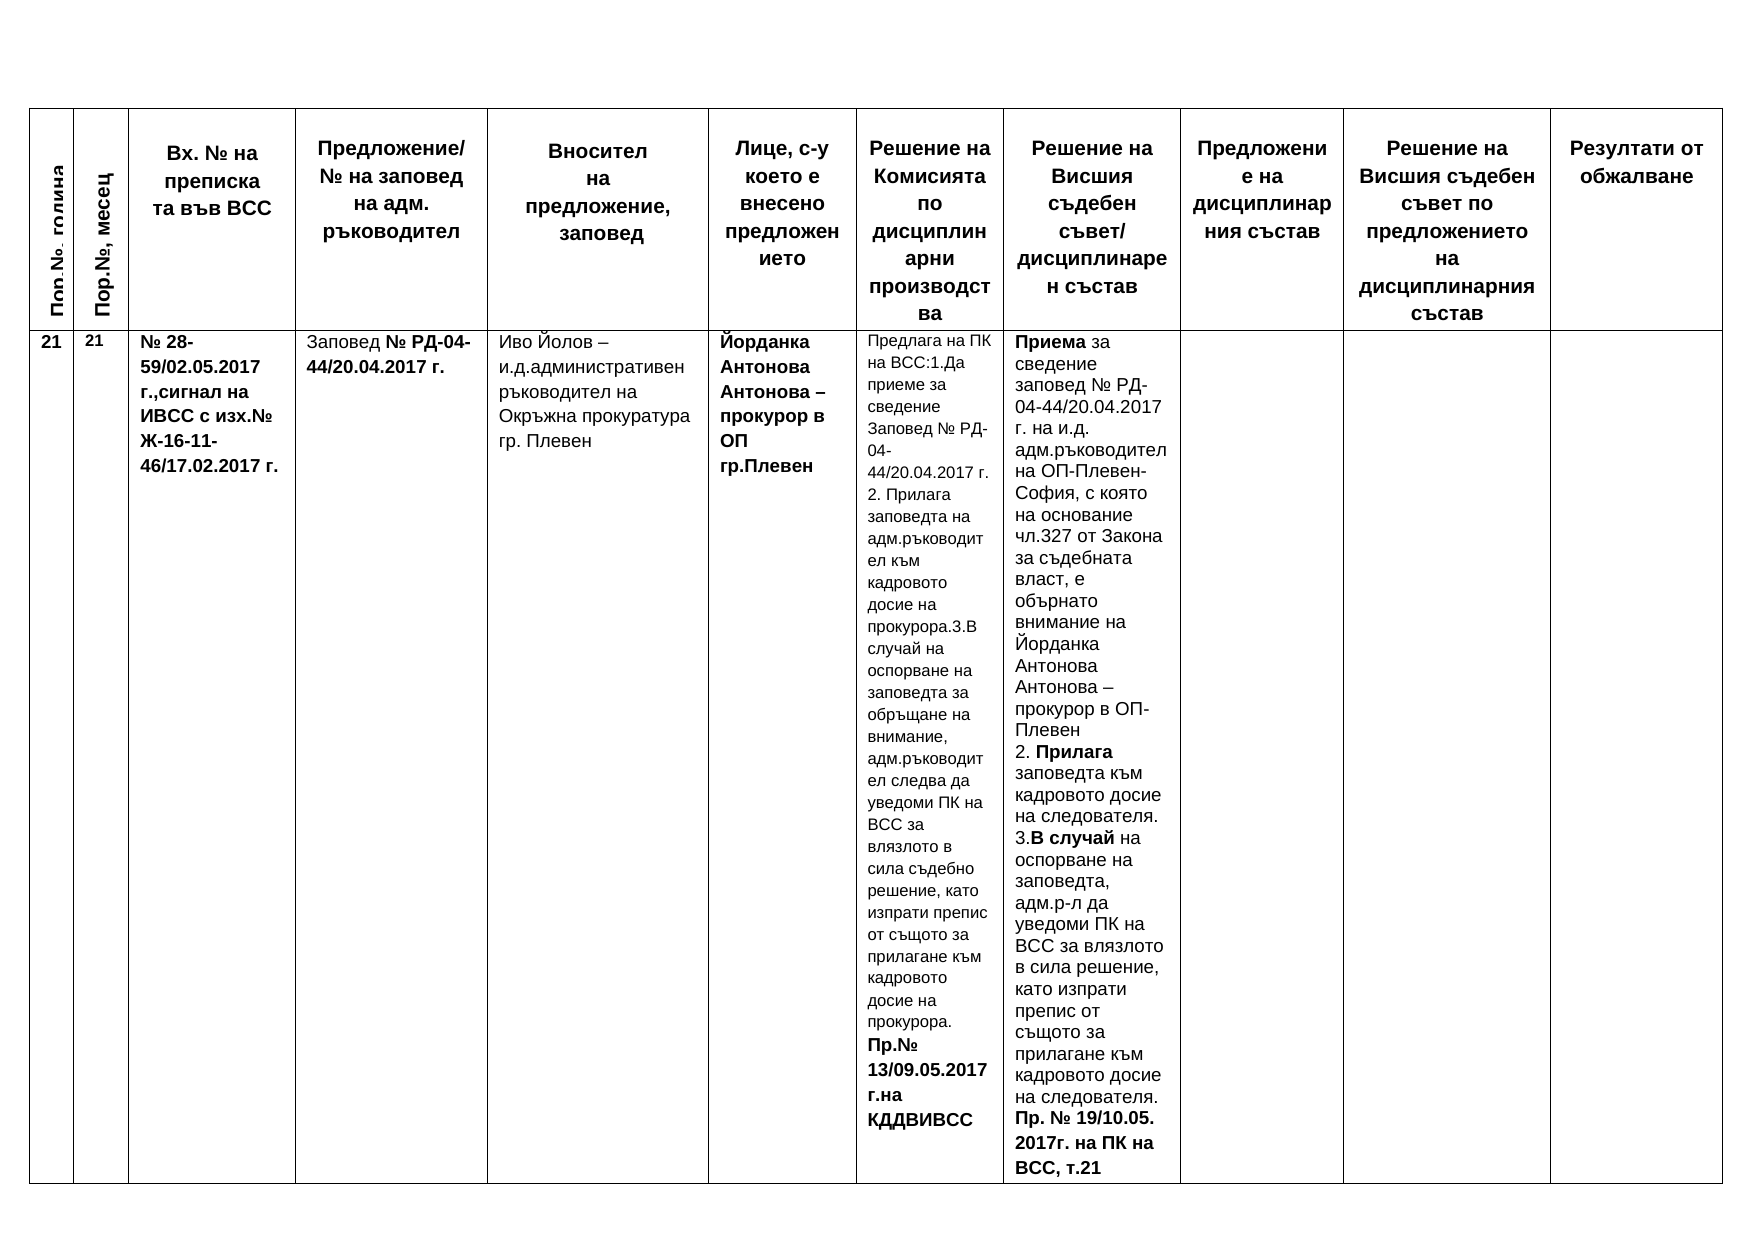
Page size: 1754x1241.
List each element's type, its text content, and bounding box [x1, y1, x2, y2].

table_cell Резултати от обжалване [1551, 109, 1722, 330]
table_cell Предложение/№ на заповед на адм. ръководител [296, 109, 487, 330]
table_cell Лице, с-у което е внесено предложението [709, 109, 856, 330]
table_cell Решение на Висшия съдебен съвет/ дисциплинарен състав [1004, 109, 1180, 330]
table_cell Иво Йолов – и.д.административен ръководител на Окръжна прокуратура гр. Плевен [488, 331, 708, 1183]
table_cell Приема за сведение заповед № РД-04-44/20.04.2017 г. на и.д. адм.ръководител на ОП-Плевен-София, с която на основание чл.327 от Закона за съдебната власт, е обърнато внимание на Йорданка Антонова Антонова – прокурор в ОП-Плевен 2. Прилага заповедта към кадровото досие на следователя. 3.В случай на оспорване на заповедта, адм.р-л да уведоми ПК на ВСС за влязлото в сила решение, като изпрати препис от същото за прилагане към кадровото досие на следователя. Пр. № 19/10.05. 2017г. на ПК на ВСС, т.21 [1004, 331, 1180, 1183]
table_cell Йорданка Антонова Антонова – прокурор в ОП гр.Плевен [709, 331, 856, 1183]
table_cell Предлага на ПК на ВСС:1.Да приеме за сведение Заповед № РД-04-44/20.04.2017 г. 2. Прилага заповедта на адм.ръководител към кадровото досие на прокурора.3.В случай на оспорване на заповедта за обръщане на внимание, адм.ръководител следва да уведоми ПК на ВСС за влязлото в сила съдебно решение, като изпрати препис от същото за прилагане към кадровото досие на прокурора. Пр.№ 13/09.05.2017 г.на КДДВИВСС [857, 331, 1003, 1183]
table_cell Решение на Висшия съдебен съвет по предложението на дисциплинарния състав [1344, 109, 1550, 330]
table_cell Решение на Комисията по дисциплинарни производства [857, 109, 1003, 330]
table_cell Вносител на предложениe, заповед [488, 109, 708, 330]
table_cell Пор.№, месец [74, 109, 128, 330]
table_cell [1551, 331, 1722, 1183]
table_cell Предложение на дисциплинарния състав [1181, 109, 1343, 330]
table_cell Заповед № РД-04-44/20.04.2017 г. [296, 331, 487, 1183]
table_cell Пор.№, година [30, 109, 73, 330]
table_cell № 28-59/02.05.2017 г.,сигнал на ИВСС с изх.№ Ж-16-11-46/17.02.2017 г. [129, 331, 295, 1183]
table_cell [1181, 331, 1343, 1183]
table_cell Вх. № на преписка та във ВСС [129, 109, 295, 330]
table_cell [1344, 331, 1550, 1183]
table_cell 21 [74, 331, 128, 1183]
table_cell 21 [30, 331, 73, 1183]
